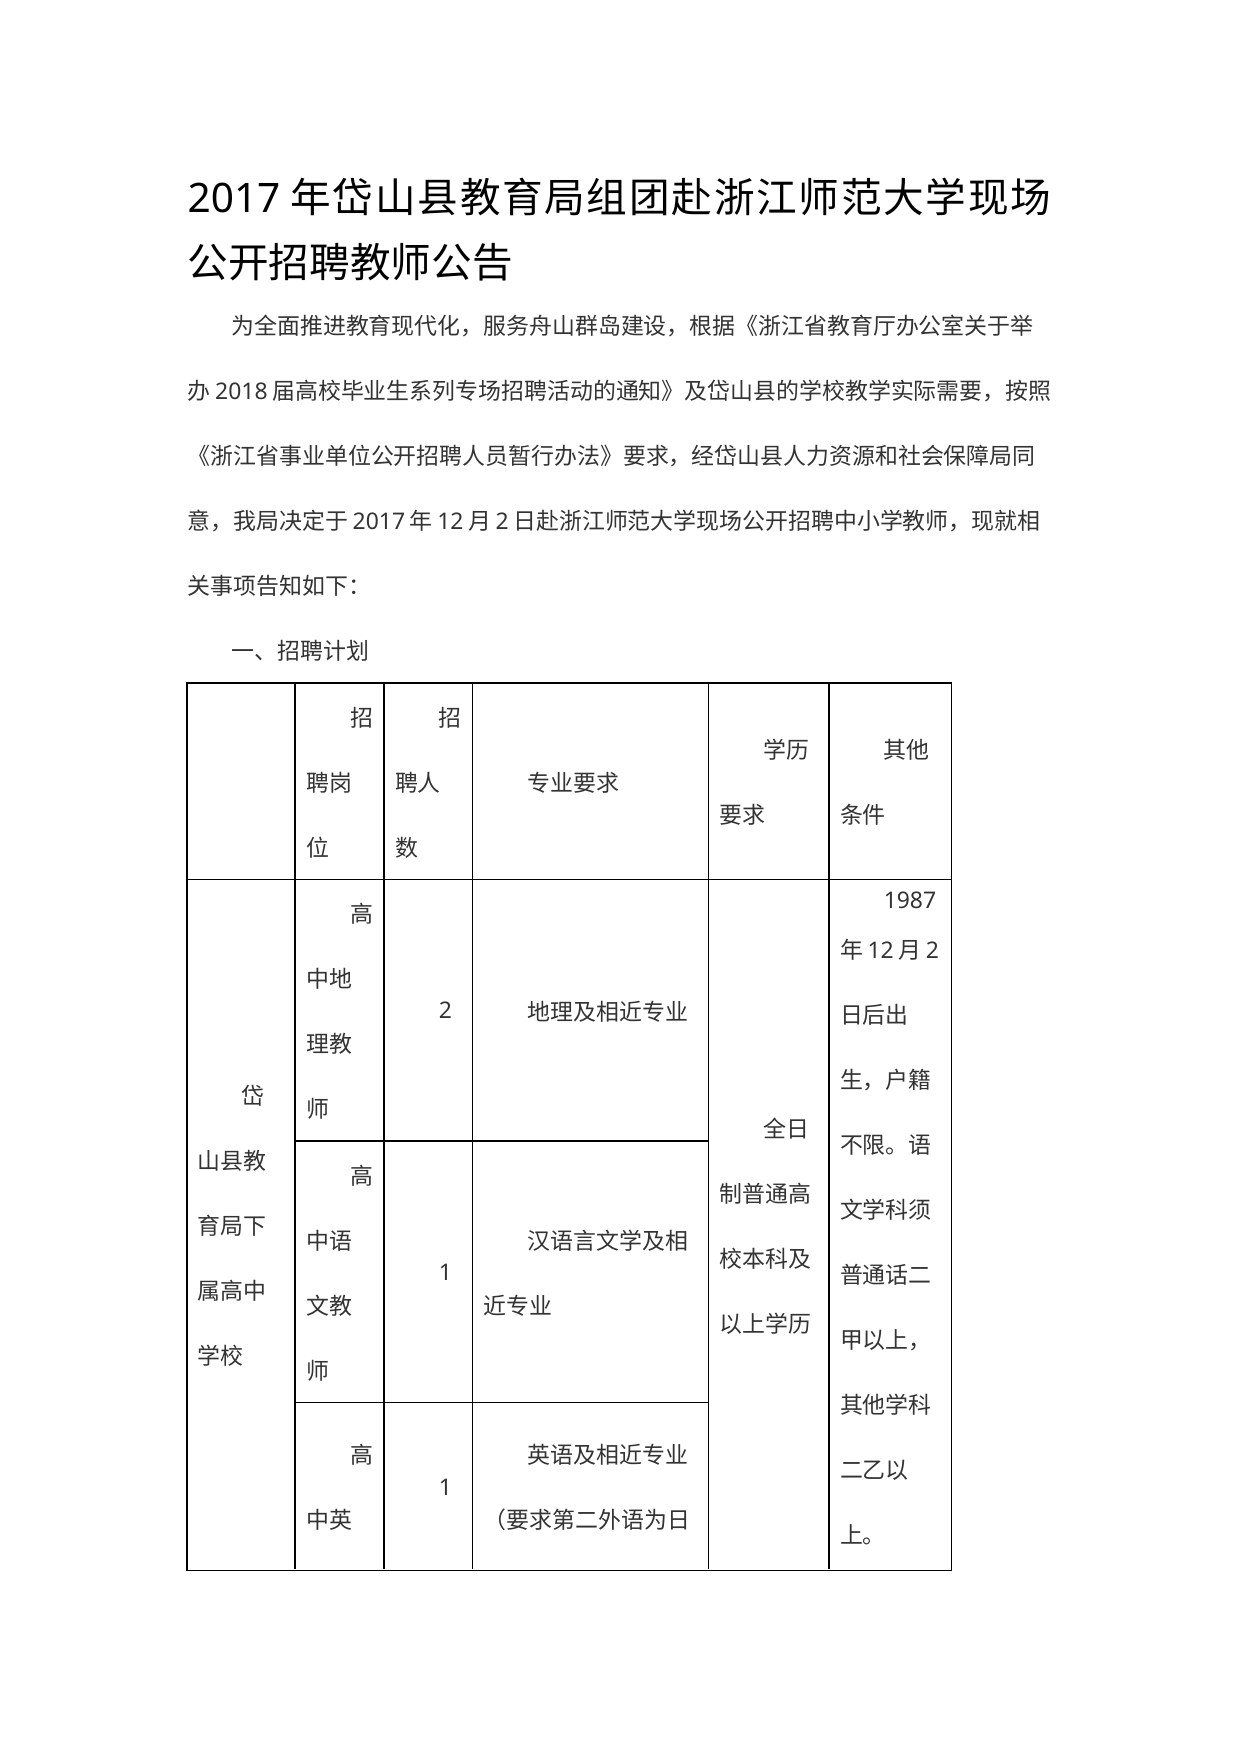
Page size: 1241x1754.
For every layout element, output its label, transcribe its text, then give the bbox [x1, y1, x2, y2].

table_header 招聘人数 [385, 684, 472, 878]
table_cell 1987年12月2日后出生，户籍不限。语文学科须普通话二甲以上，其他学科二乙以上。 [830, 880, 951, 1569]
text 一、招聘计划 [187, 617, 1053, 682]
table_cell 全日制普通高校本科及以上学历 [709, 880, 828, 1569]
table_cell 1 [385, 1403, 472, 1569]
table_header 招聘岗位 [296, 684, 383, 878]
table_cell 岱山县教育局下属高中学校 [188, 880, 294, 1569]
table_header 学历要求 [709, 684, 828, 878]
table_header 其他条件 [830, 684, 951, 878]
table_header 专业要求 [473, 684, 708, 878]
table_cell 高中语文教师 [296, 1142, 383, 1402]
table_cell 地理及相近专业 [473, 880, 708, 1140]
table_cell 2 [385, 880, 472, 1140]
table_cell 1 [385, 1142, 472, 1402]
table_header [188, 684, 294, 878]
table_cell 高中英语教师 [296, 1403, 383, 1569]
table_cell 汉语言文学及相近专业 [473, 1142, 708, 1402]
text 2017年岱山县教育局组团赴浙江师范大学现场公开招聘教师公告 [187, 162, 1053, 292]
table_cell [473, 1403, 708, 1569]
text 为全面推进教育现代化，服务舟山群岛建设，根据《浙江省教育厅办公室关于举办2018届高校毕业生系列专场招聘活动的通知》及岱山县的学校教学实际需要，按照《浙江省事业单位公开招聘人员暂行办法》要求，经岱山县人力资源和社会保障局同意，我局决定于2017年12月2日赴浙江师范大学现场公开招聘中小学教师，现就相关事项告知如下： [187, 292, 1053, 617]
table_cell 高中地理教师 [296, 880, 383, 1140]
